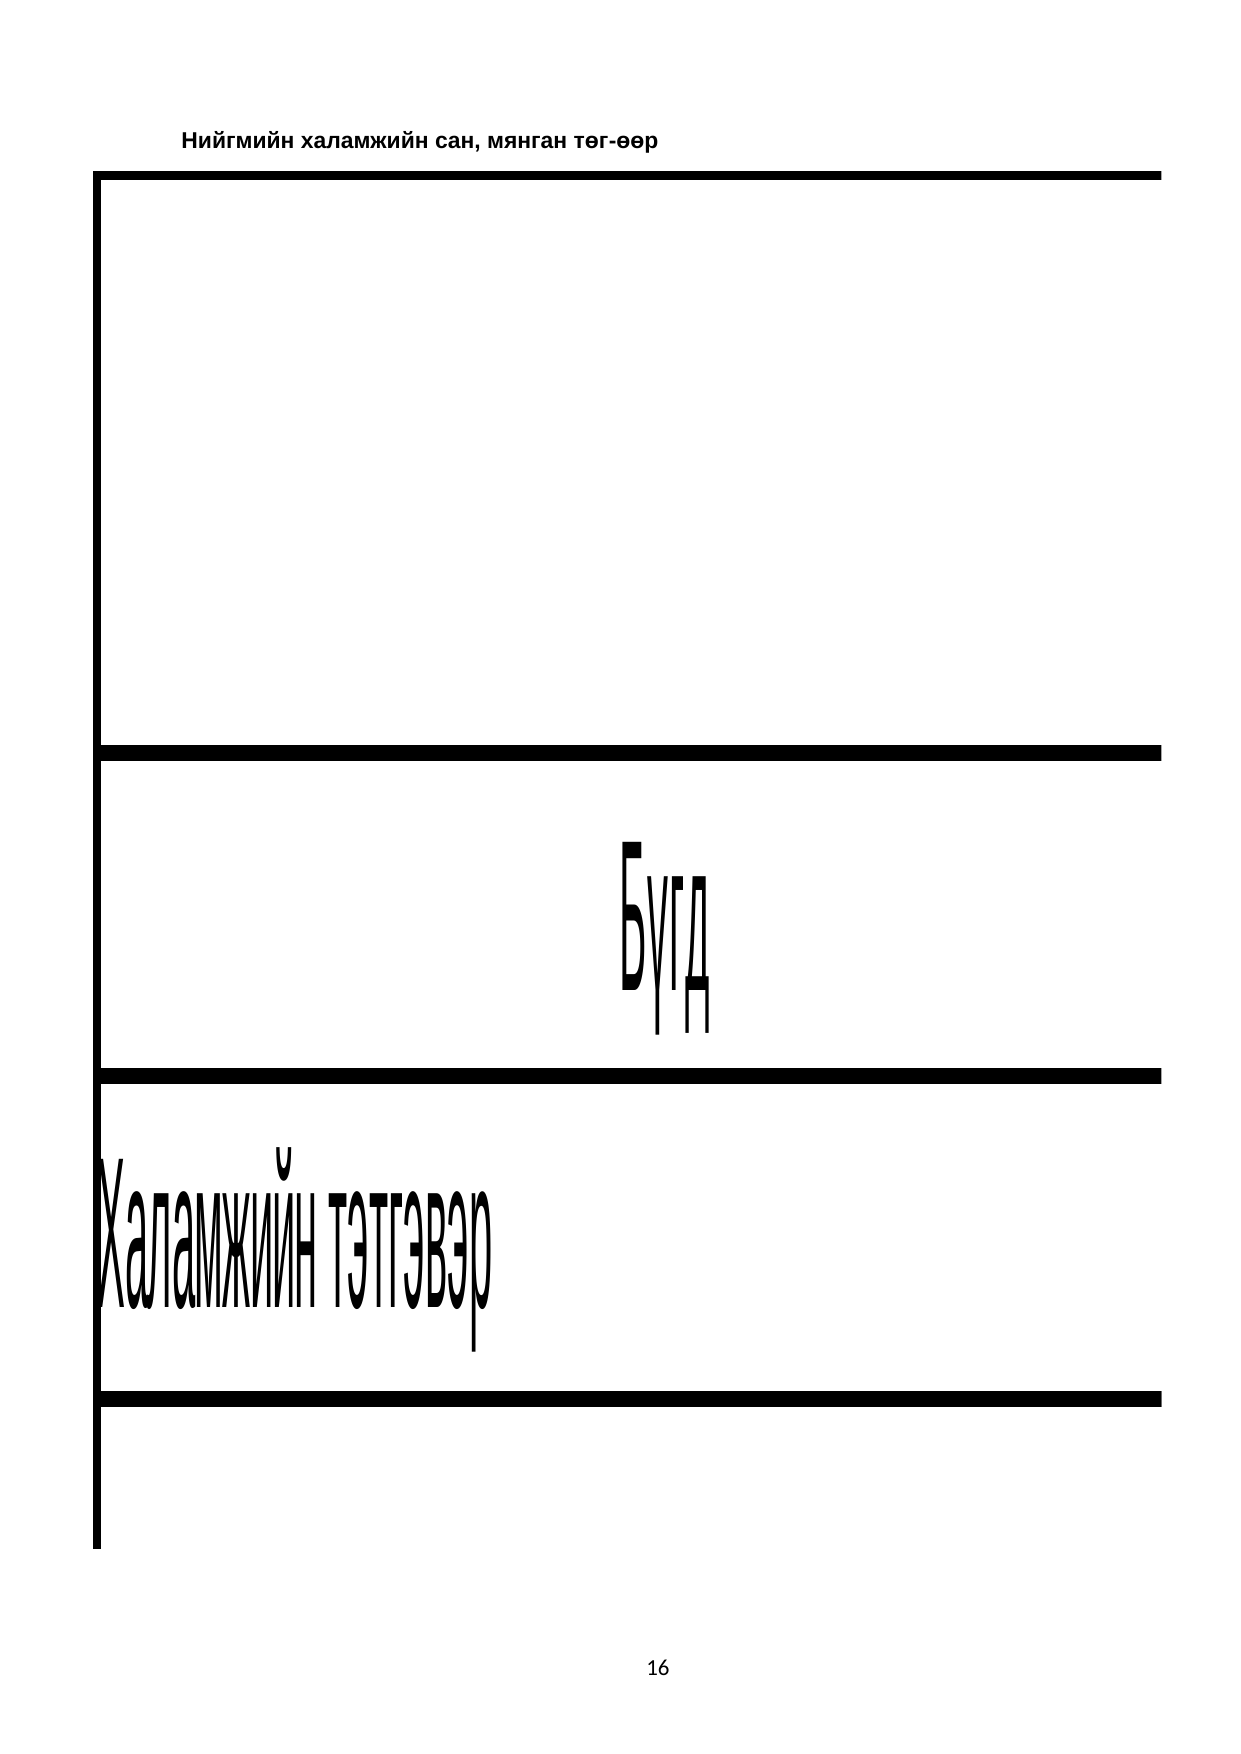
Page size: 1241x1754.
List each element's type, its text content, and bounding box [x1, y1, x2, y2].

text Нийгмийн халамжийн сан, мянган төг-өөр [150, 127, 1165, 154]
